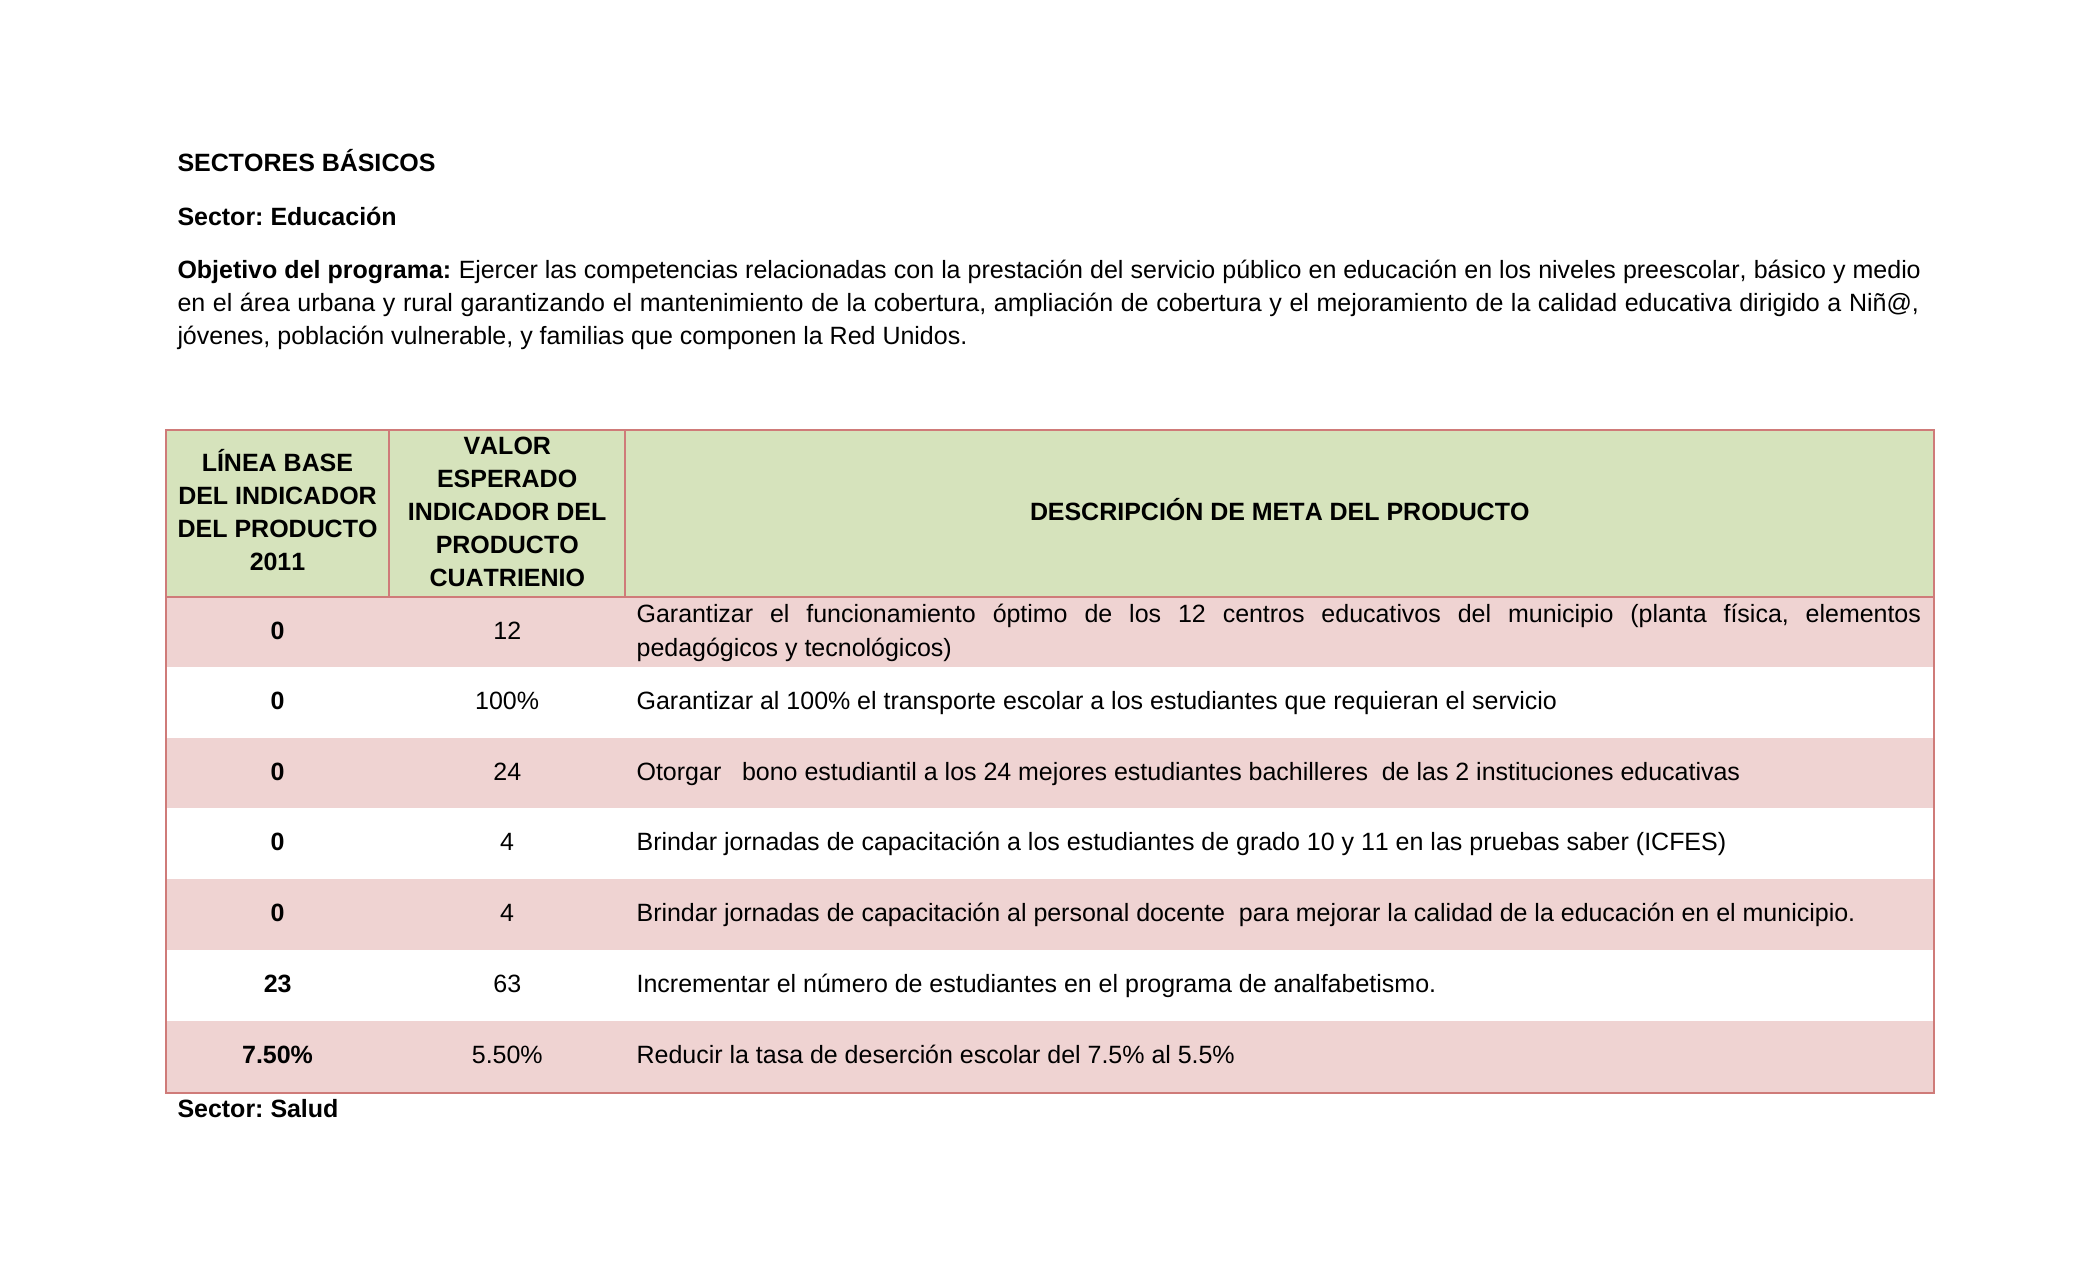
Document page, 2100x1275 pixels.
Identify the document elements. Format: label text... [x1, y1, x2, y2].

table_header LÍNEA BASE DEL INDICADOR DEL PRODUCTO 2011 [167, 431, 388, 596]
text Sector: Salud [177, 1094, 1923, 1122]
table_cell 24 [389, 738, 625, 808]
table_cell Brindar jornadas de capacitación al personal docente para mejorar la calidad de la educación en el municipio. [625, 879, 1933, 950]
table_cell 23 [167, 950, 389, 1021]
table_cell 4 [389, 808, 625, 879]
table_cell 63 [389, 950, 625, 1021]
table_cell Otorgar bono estudiantil a los 24 mejores estudiantes bachilleres de las 2 instituciones educativas [625, 738, 1933, 808]
table_cell 0 [167, 808, 389, 879]
text Sector: Educación [177, 201, 1923, 230]
table_cell Brindar jornadas de capacitación a los estudiantes de grado 10 y 11 en las pruebas saber (ICFES) [625, 808, 1933, 879]
table_cell Incrementar el número de estudiantes en el programa de analfabetismo. [625, 950, 1933, 1021]
table_header VALOR ESPERADO INDICADOR DEL PRODUCTO CUATRIENIO [390, 431, 624, 596]
table_cell Garantizar el funcionamiento óptimo de los 12 centros educativos del municipio (planta física, elementos pedagógicos y tecnológicos) [625, 598, 1933, 667]
table_header DESCRIPCIÓN DE META DEL PRODUCTO [626, 431, 1933, 596]
table_cell 0 [167, 738, 389, 808]
table_cell 0 [167, 598, 389, 667]
table_cell 0 [167, 879, 389, 950]
table_cell Reducir la tasa de deserción escolar del 7.5% al 5.5% [625, 1021, 1933, 1092]
table_cell 4 [389, 879, 625, 950]
table_cell 100% [389, 667, 625, 737]
table_cell 0 [167, 667, 389, 737]
table_cell 7.50% [167, 1021, 389, 1092]
text Objetivo del programa: Ejercer las competencias relacionadas con la prestación del servicio público en educación en los niveles preescolar, básico y medio en el área urbana y rural garantizando el mantenimiento de la cobertura, ampliación de cobertura y el mejoramiento de la calidad educativa dirigido a Niñ@, jóvenes, población vulnerable, y familias que componen la Red Unidos. [177, 255, 1923, 350]
text SECTORES BÁSICOS [177, 148, 1923, 176]
table_cell Garantizar al 100% el transporte escolar a los estudiantes que requieran el servicio [625, 667, 1933, 737]
table_cell 5.50% [389, 1021, 625, 1092]
table_cell 12 [389, 598, 625, 667]
